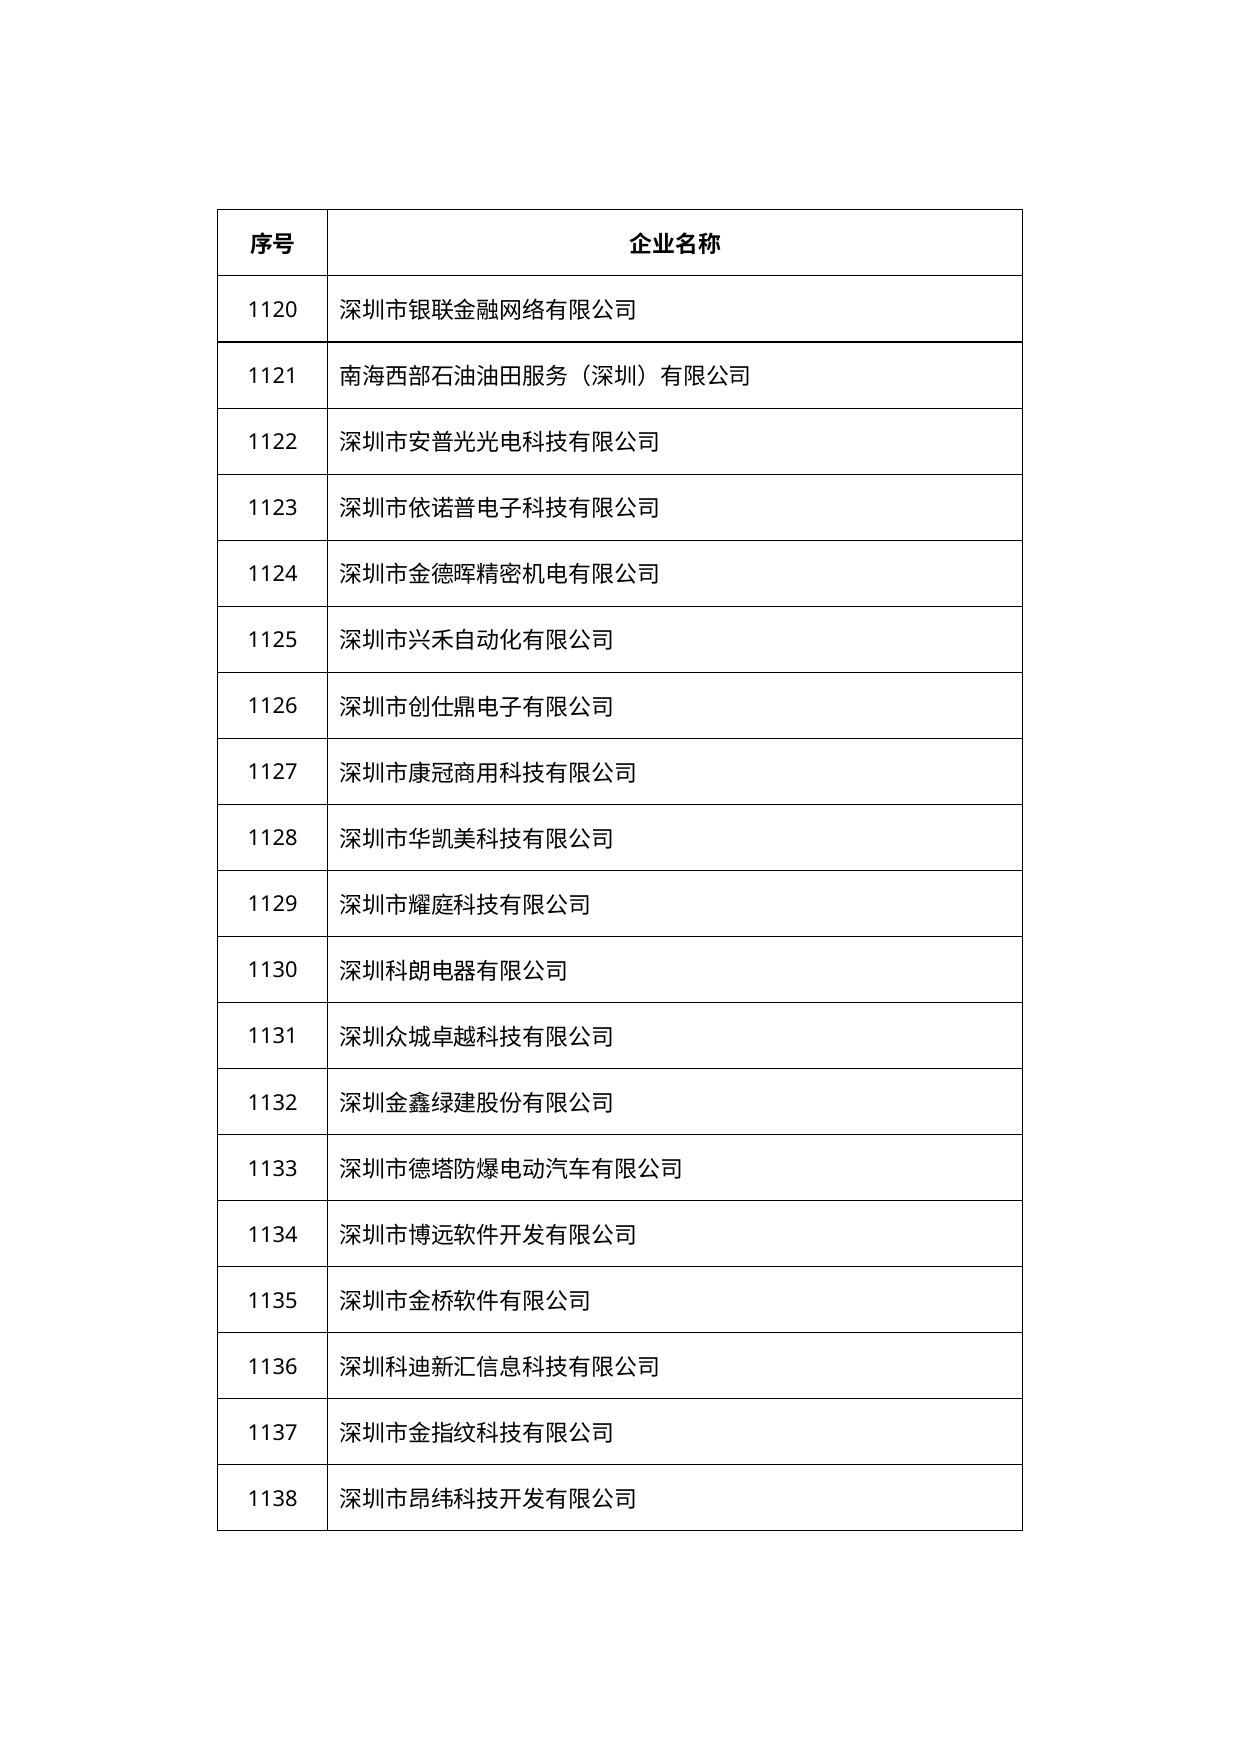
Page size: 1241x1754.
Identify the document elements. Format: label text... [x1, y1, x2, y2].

table_cell 1122 [218, 409, 327, 473]
table_cell 1129 [218, 871, 327, 936]
table_cell 深圳市依诺普电子科技有限公司 [328, 475, 1022, 539]
table_cell 深圳市博远软件开发有限公司 [328, 1201, 1022, 1266]
table_cell 1128 [218, 805, 327, 870]
table_cell 1130 [218, 937, 327, 1002]
table_cell 南海西部石油油田服务（深圳）有限公司 [328, 343, 1022, 407]
table_cell 深圳市安普光光电科技有限公司 [328, 409, 1022, 473]
table_cell 1126 [218, 673, 327, 738]
table_cell 深圳市德塔防爆电动汽车有限公司 [328, 1135, 1022, 1200]
table_cell 深圳市创仕鼎电子有限公司 [328, 673, 1022, 738]
table_cell 1134 [218, 1201, 327, 1266]
table_cell 1133 [218, 1135, 327, 1200]
table_cell 深圳市金桥软件有限公司 [328, 1267, 1022, 1332]
table_cell 深圳科迪新汇信息科技有限公司 [328, 1333, 1022, 1398]
table_cell 1120 [218, 276, 327, 341]
table_cell 1123 [218, 475, 327, 539]
table_cell 1121 [218, 343, 327, 407]
table_cell 深圳市华凯美科技有限公司 [328, 805, 1022, 870]
table_cell 1135 [218, 1267, 327, 1332]
table_cell 深圳众城卓越科技有限公司 [328, 1003, 1022, 1068]
table_cell 深圳市金指纹科技有限公司 [328, 1399, 1022, 1464]
table_cell 1131 [218, 1003, 327, 1068]
table_cell 深圳市兴禾自动化有限公司 [328, 607, 1022, 672]
table_cell 1127 [218, 739, 327, 804]
table_cell 1132 [218, 1069, 327, 1134]
table_cell 深圳市康冠商用科技有限公司 [328, 739, 1022, 804]
table_cell 1138 [218, 1465, 327, 1530]
table_cell 1125 [218, 607, 327, 672]
table_header 序号 [218, 210, 327, 275]
table_cell 1124 [218, 541, 327, 606]
table_cell 深圳金鑫绿建股份有限公司 [328, 1069, 1022, 1134]
table_cell 深圳市金德晖精密机电有限公司 [328, 541, 1022, 606]
table_cell 1136 [218, 1333, 327, 1398]
table_cell 深圳市昂纬科技开发有限公司 [328, 1465, 1022, 1530]
table_cell 深圳科朗电器有限公司 [328, 937, 1022, 1002]
table_cell 深圳市银联金融网络有限公司 [328, 276, 1022, 341]
table_cell 1137 [218, 1399, 327, 1464]
table_cell 深圳市耀庭科技有限公司 [328, 871, 1022, 936]
table_header 企业名称 [328, 210, 1022, 275]
